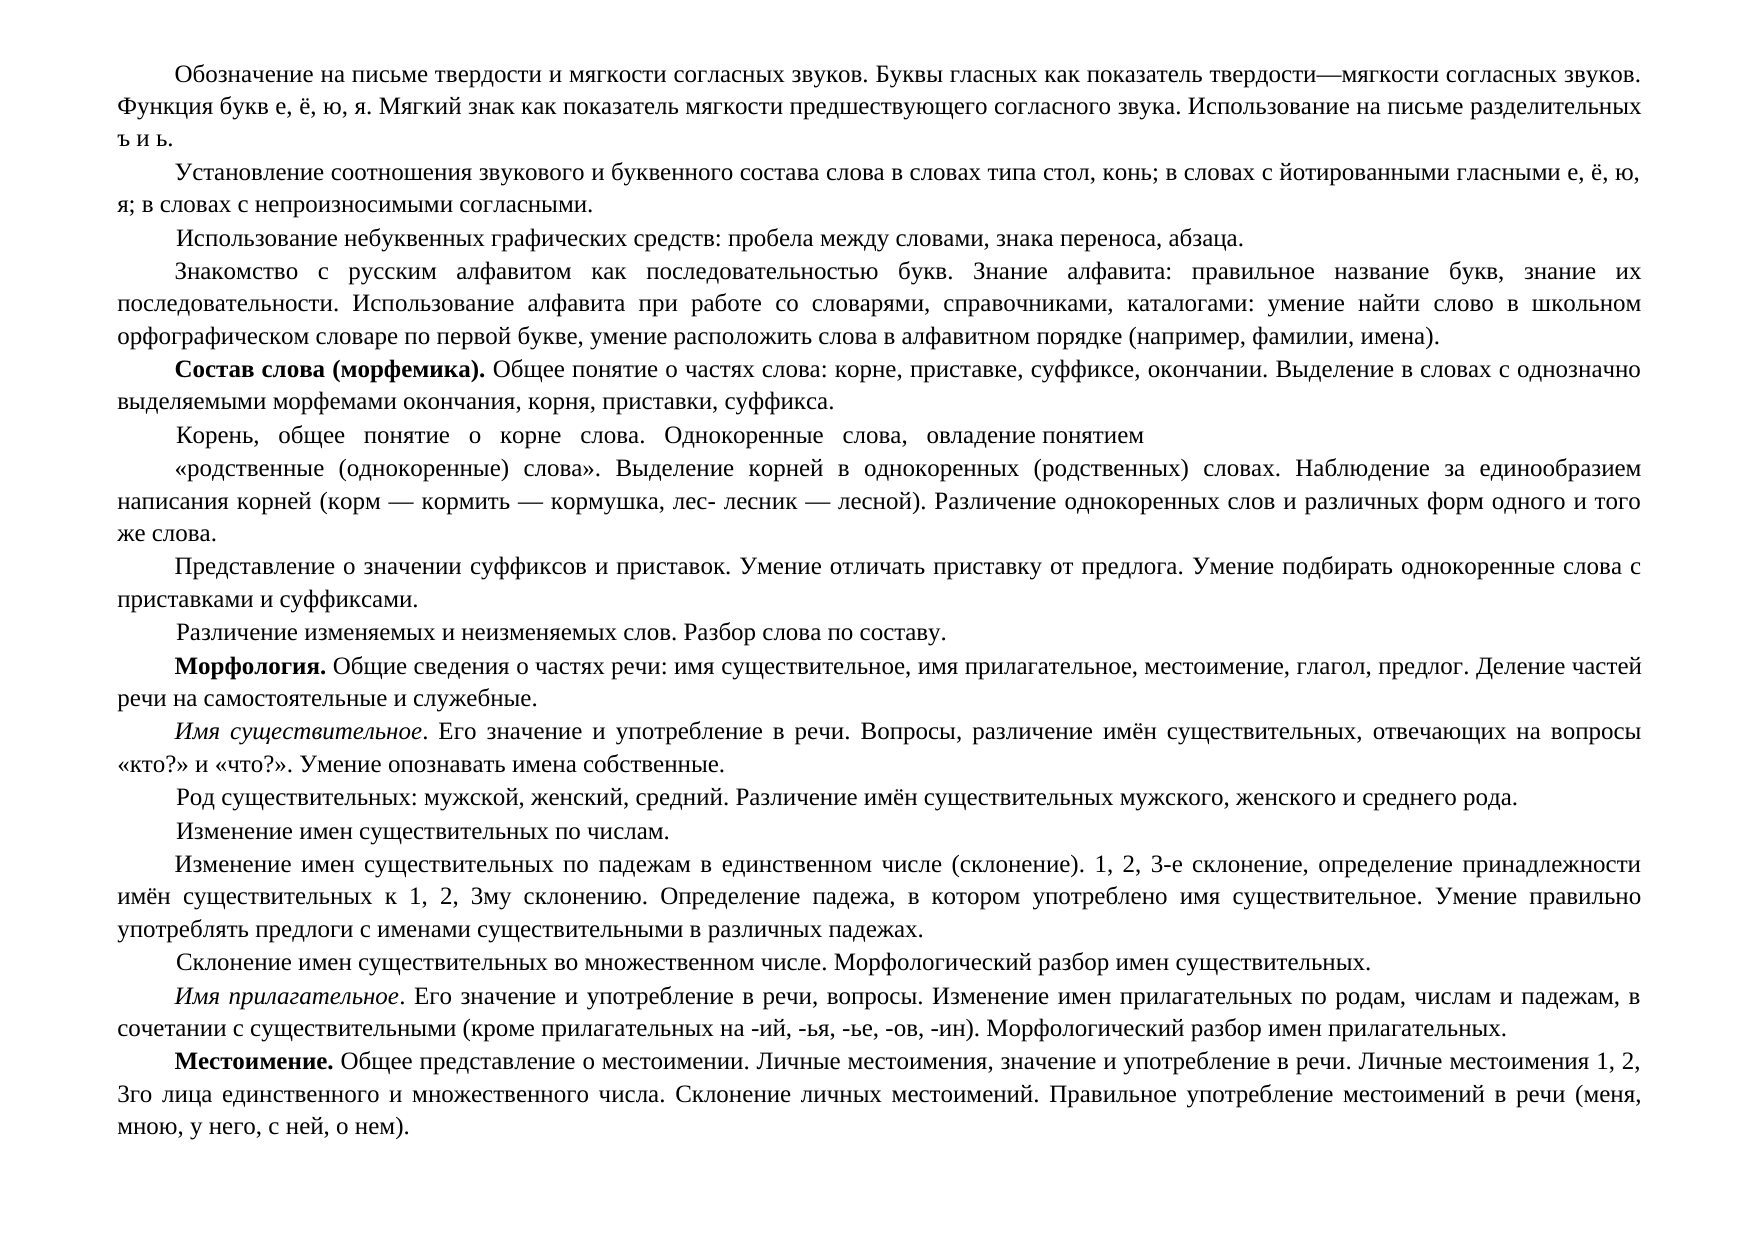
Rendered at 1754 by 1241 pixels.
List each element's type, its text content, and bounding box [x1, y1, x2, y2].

text Склонение имен существительных во множественном числе. Морфологический разбор имен существительных. [176, 947, 1643, 976]
text Корень, общее понятие о корне слова. Однокоренные слова, овладение понятием [176, 420, 1643, 449]
text Изменение имен существительных по числам. [176, 816, 1643, 844]
text Обозначение на письме твердости и мягкости согласных звуков. Буквы гласных как показатель твердости—мягкости согласных звуков. Функция букв е, ё, ю, я. Мягкий знак как показатель мягкости предшествующего согласного звука. Использование на письме разделительных ъ и ь. [117, 59, 1643, 152]
text Род существительных: мужской, женский, средний. Различение имён существительных мужского, женского и среднего рода. [176, 782, 1643, 811]
text Использование небуквенных графических средств: пробела между словами, знака переноса, абзаца. [176, 223, 1643, 252]
text Различение изменяемых и неизменяемых слов. Разбор слова по составу. [176, 617, 1643, 646]
text «родственные (однокоренные) слова». Выделение корней в однокоренных (родственных) словах. Наблюдение за единообразием написания корней (корм — кормить — кормушка, лес- лесник — лесной). Различение однокоренных слов и различных форм одного и того же слова. [117, 453, 1643, 547]
text Знакомство с русским алфавитом как последовательностью букв. Знание алфавита: правильное название букв, знание их последовательности. Использование алфавита при работе со словарями, справочниками, каталогами: умение найти слово в школьном орфографическом словаре по первой букве, умение расположить слова в алфавитном порядке (например, фамилии, имена). [117, 256, 1643, 349]
text Установление соотношения звукового и буквенного состава слова в словах типа стол, конь; в словах с йотированными гласными е, ё, ю, я; в словах с непроизносимыми согласными. [117, 157, 1643, 218]
text Представление о значении суффиксов и приставок. Умение отличать приставку от предлога. Умение подбирать однокоренные слова с приставками и суффиксами. [117, 551, 1643, 612]
text Изменение имен существительных по падежам в единственном числе (склонение). 1, 2, 3-е склонение, определение принадлежности имён существительных к 1, 2, 3му склонению. Определение падежа, в котором употреблено имя существительное. Умение правильно употреблять предлоги с именами существительными в различных падежах. [117, 849, 1643, 942]
text Местоимение. Общее представление о местоимении. Личные местоимения, значение и употребление в речи. Личные местоимения 1, 2, 3го лица единственного и множественного числа. Склонение личных местоимений. Правильное употребление местоимений в речи (меня, мною, у него, с ней, о нем). [117, 1046, 1643, 1139]
text Состав слова (морфемика). Общее понятие о частях слова: корне, приставке, суффиксе, окончании. Выделение в словах с однозначно выделяемыми морфемами окончания, корня, приставки, суффикса. [117, 354, 1643, 415]
text Имя существительное. Его значение и употребление в речи. Вопросы, различение имён существительных, отвечающих на вопросы «кто?» и «что?». Умение опознавать имена собственные. [117, 716, 1643, 777]
text Морфология. Общие сведения о частях речи: имя существительное, имя прилагательное, местоимение, глагол, предлог. Деление частей речи на самостоятельные и служебные. [117, 651, 1643, 712]
text Имя прилагательное. Его значение и употребление в речи, вопросы. Изменение имен прилагательных по родам, числам и падежам, в сочетании с существительными (кроме прилагательных на -ий, -ья, -ье, -ов, -ин). Морфологический разбор имен прилагательных. [117, 981, 1643, 1042]
